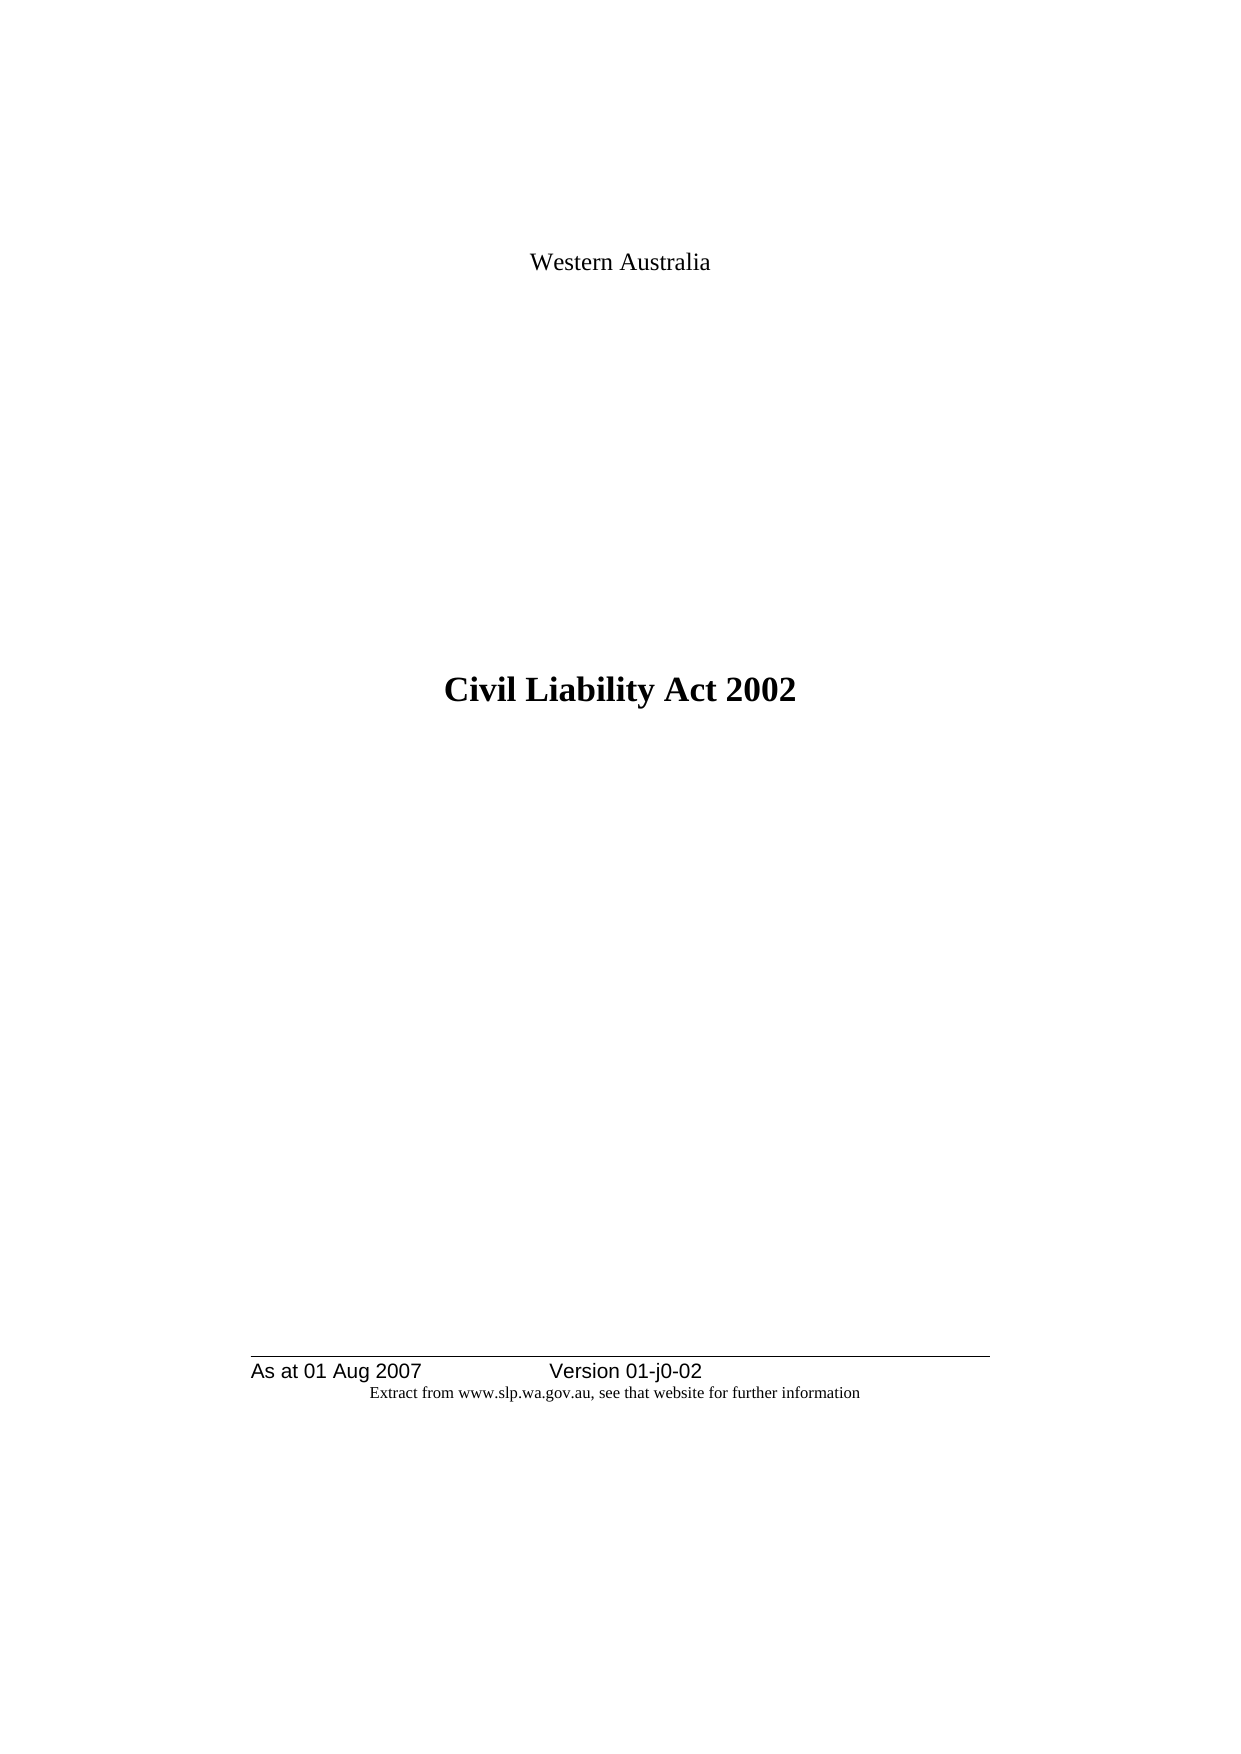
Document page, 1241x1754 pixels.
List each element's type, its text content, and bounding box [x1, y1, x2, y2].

text Western Australia [251, 247, 990, 276]
text Civil Liability Act 2002 [251, 668, 990, 709]
